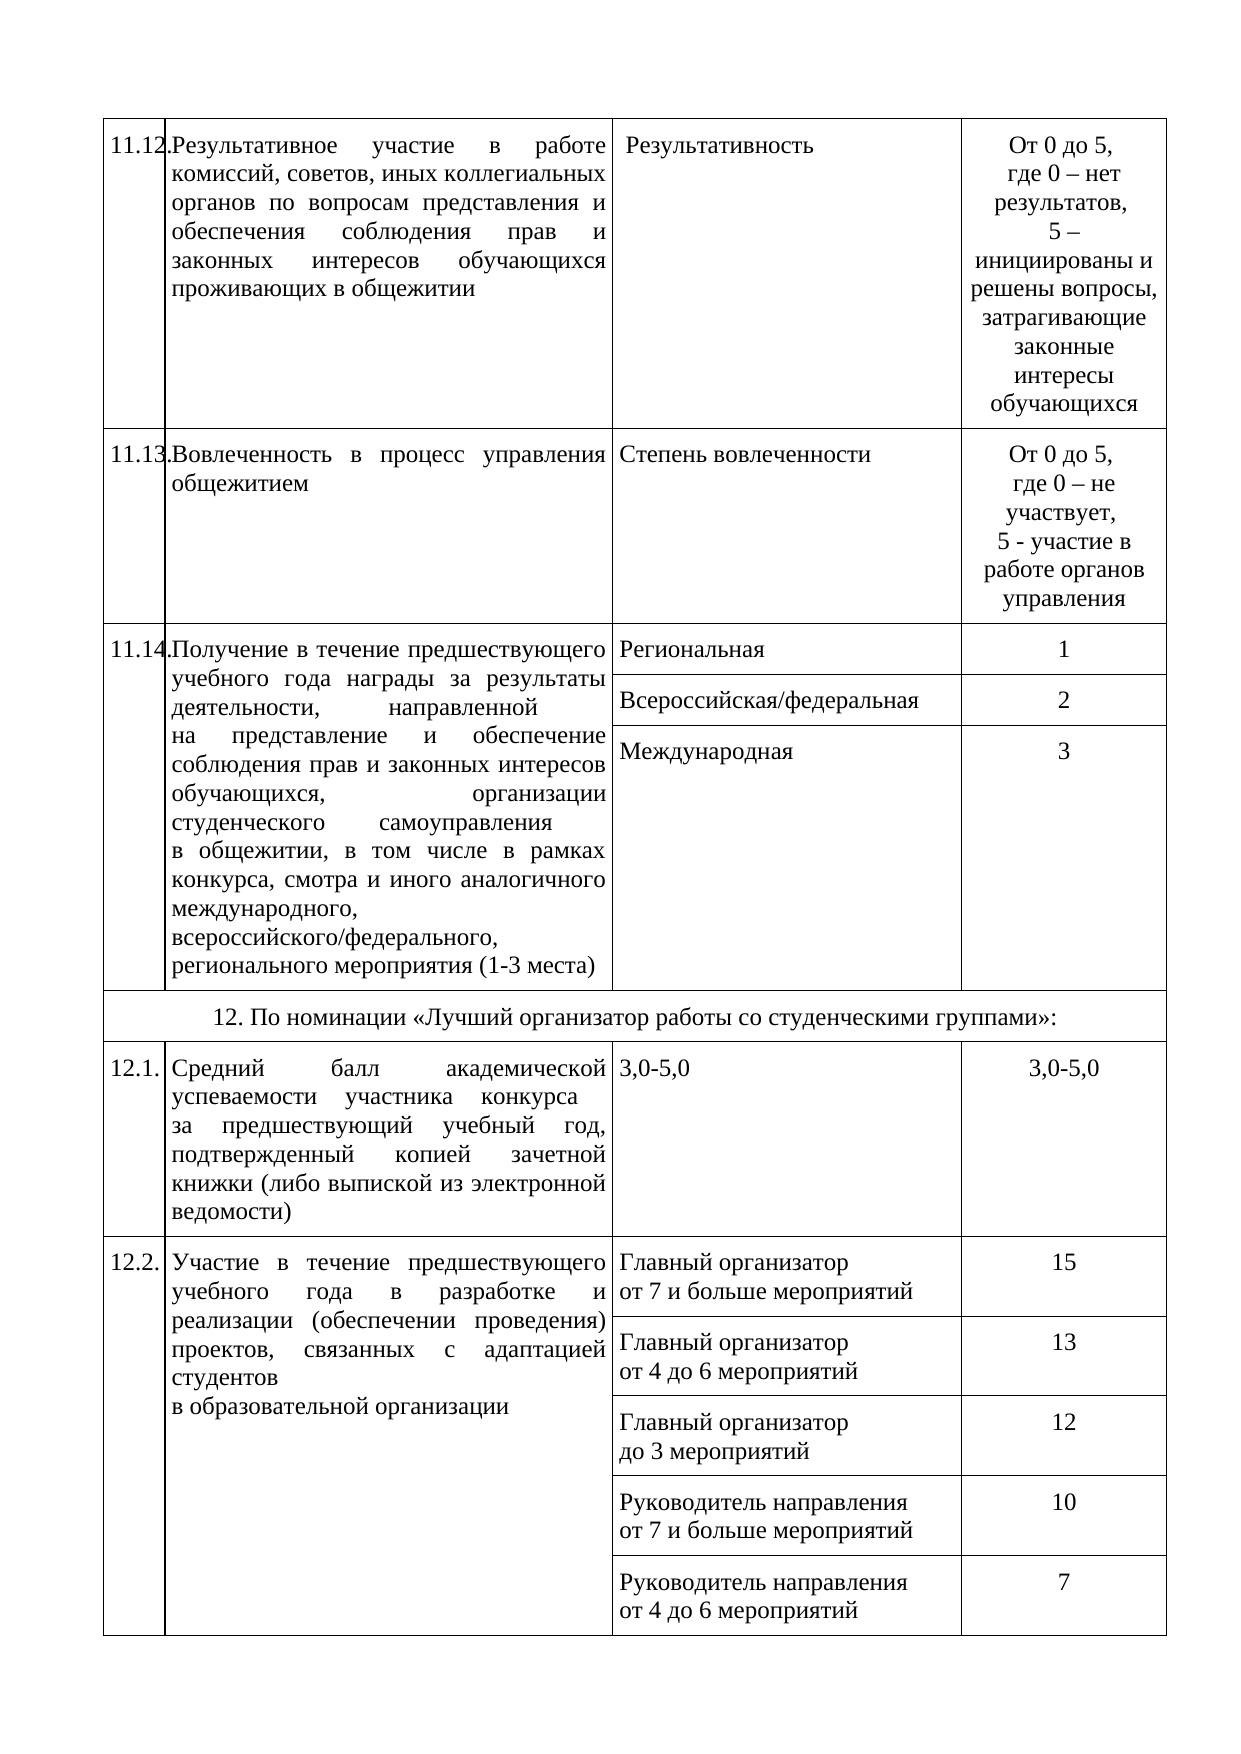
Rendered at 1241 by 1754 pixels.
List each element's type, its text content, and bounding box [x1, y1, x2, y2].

table_cell Результативность [613, 119, 961, 428]
table_cell Вовлеченность в процесс управления общежитием [166, 429, 612, 623]
table_cell 7 [962, 1556, 1166, 1635]
table_cell От 0 до 5, где 0 – не участвует, 5 - участие в работе органов управления [962, 429, 1166, 623]
table_cell Международная [613, 726, 961, 990]
table_cell 2 [962, 675, 1166, 725]
table_cell Главный организатор от 4 до 6 мероприятий [613, 1317, 961, 1395]
table_cell 10 [962, 1476, 1166, 1555]
table_cell Главный организатор до 3 мероприятий [613, 1396, 961, 1475]
table_cell 3 [962, 726, 1166, 990]
table_cell 13 [962, 1317, 1166, 1395]
table_cell 12 [962, 1396, 1166, 1475]
table_cell Всероссийская/федеральная [613, 675, 961, 725]
table_cell По номинации «Лучший организатор работы со студенческими группами»: [104, 991, 1166, 1041]
table_cell [104, 1237, 164, 1635]
table_cell Степень вовлеченности [613, 429, 961, 623]
table_cell 3,0-5,0 [962, 1042, 1166, 1236]
table_cell [104, 429, 164, 623]
table_cell Результативное участие в работе комиссий, советов, иных коллегиальных органов по вопросам представления и обеспечения соблюдения прав и законных интересов обучающихся проживающих в общежитии [166, 119, 612, 428]
table_cell Главный организатор от 7 и больше мероприятий [613, 1237, 961, 1316]
table_cell Руководитель направления от 7 и больше мероприятий [613, 1476, 961, 1555]
table_cell [104, 624, 164, 990]
table_cell Региональная [613, 624, 961, 674]
table_cell 3,0-5,0 [613, 1042, 961, 1236]
table_cell Участие в течение предшествующего учебного года в разработке и реализации (обеспечении проведения) проектов, связанных с адаптацией студентов в образовательной организации [166, 1237, 612, 1635]
table_cell [104, 119, 164, 428]
table_cell 15 [962, 1237, 1166, 1316]
table_cell Руководитель направления от 4 до 6 мероприятий [613, 1556, 961, 1635]
table_cell [104, 1042, 164, 1236]
table_cell 1 [962, 624, 1166, 674]
table_cell Средний балл академической успеваемости участника конкурса за предшествующий учебный год, подтвержденный копией зачетной книжки (либо выпиской из электронной ведомости) [166, 1042, 612, 1236]
table_cell Получение в течение предшествующего учебного года награды за результаты деятельности, направленной на представление и обеспечение соблюдения прав и законных интересов обучающихся, организации студенческого самоуправления в общежитии, в том числе в рамках конкурса, смотра и иного аналогичного международного, всероссийского/федерального, регионального мероприятия (1-3 места) [166, 624, 612, 990]
table_cell От 0 до 5, где 0 – нет результатов, 5 – инициированы и решены вопросы, затрагивающие законные интересы обучающихся [962, 119, 1166, 428]
